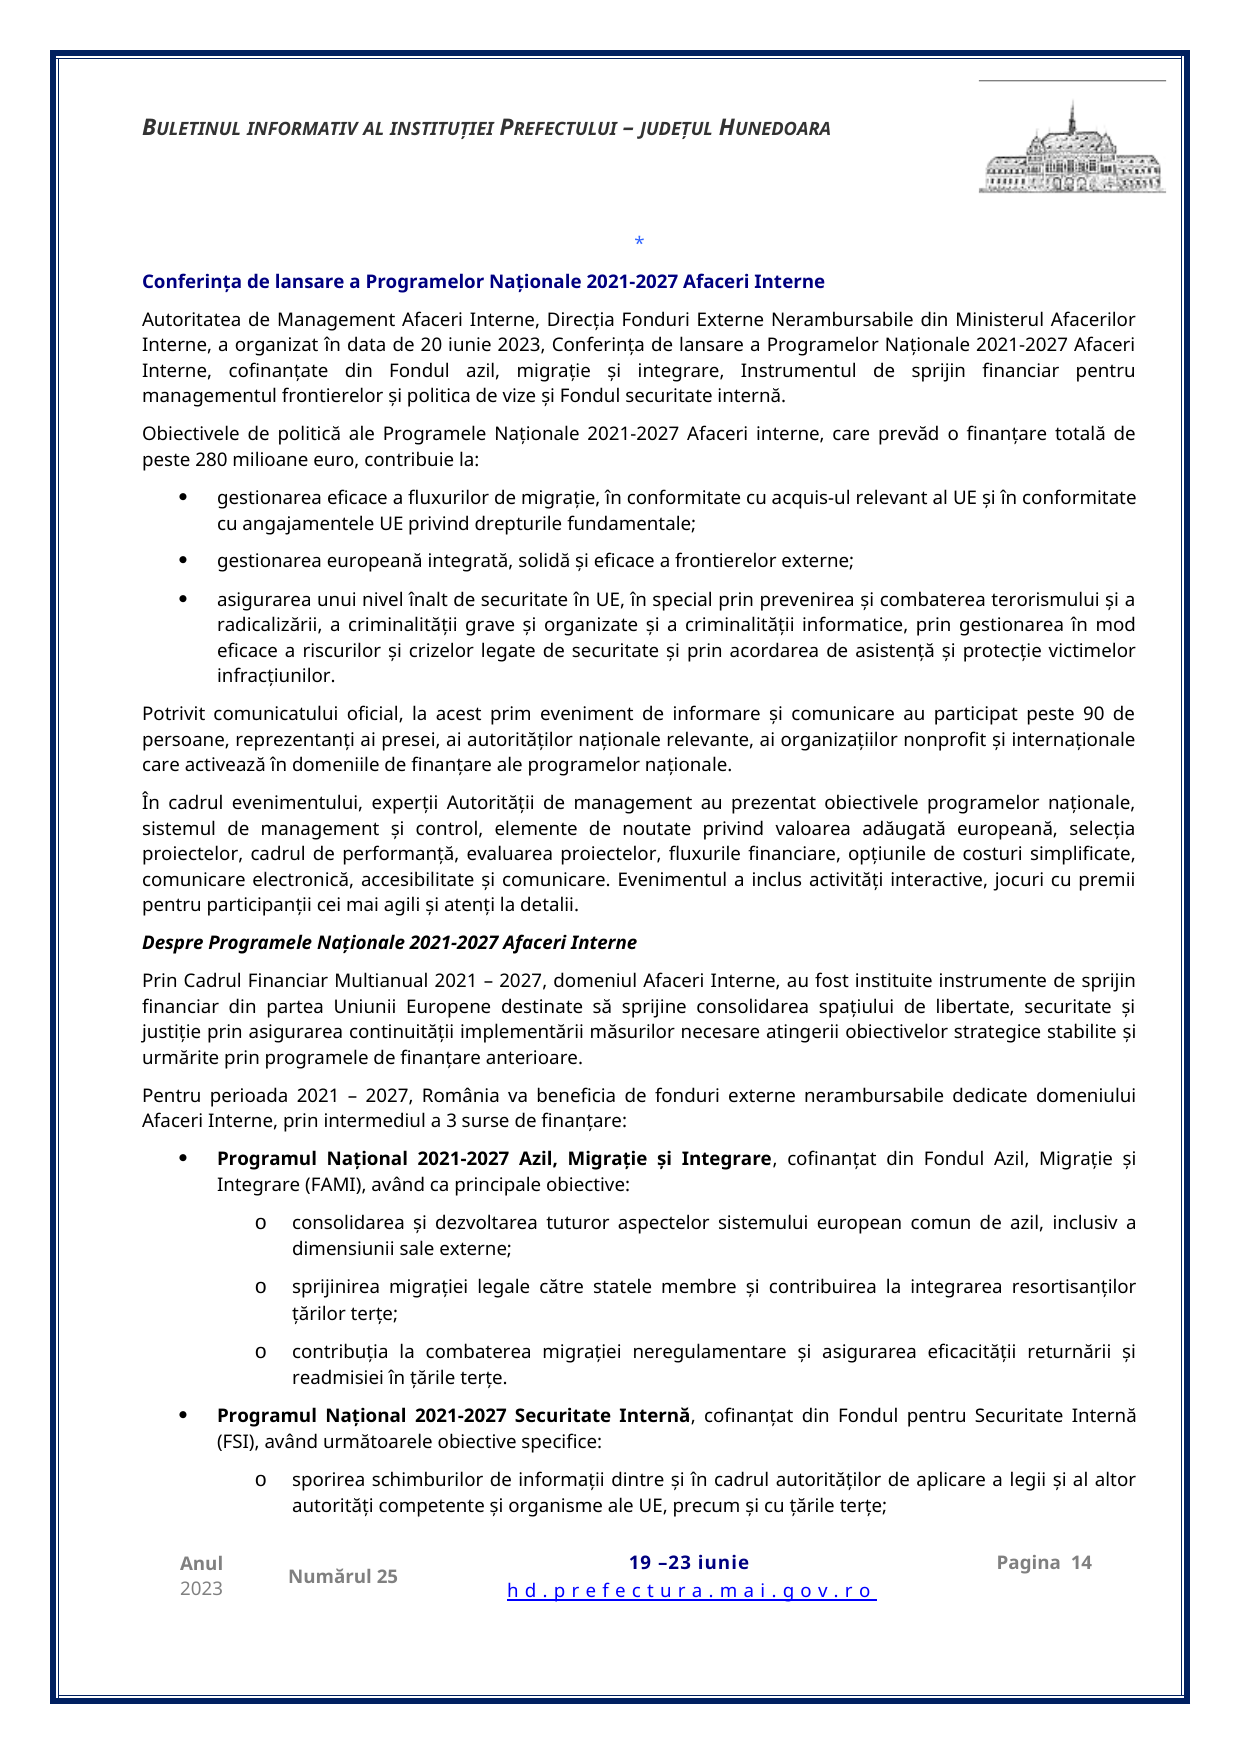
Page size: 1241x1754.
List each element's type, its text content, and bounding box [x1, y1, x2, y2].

text Autoritatea de Management Afaceri Interne, Direcția Fonduri Externe Nerambursabile din Ministerul Afacerilor Interne, a organizat în data de 20 iunie 2023, Conferința de lansare a Programelor Naționale 2021-2027 Afaceri Interne, cofinanțate din Fondul azil, migrație și integrare, Instrumentul de sprijin financiar pentru managementul frontierelor și politica de vize și Fondul securitate internă. [142, 306, 1137, 408]
list Programul Național 2021-2027 Securitate Internă, cofinanțat din Fondul pentru Securitate Internă (FSI), având următoarele obiective specifice: [179, 1402, 1137, 1453]
picture [978, 80, 1167, 212]
list consolidarea și dezvoltarea tuturor aspectelor sistemului european comun de azil, inclusiv a dimensiunii sale externe; [254, 1209, 1137, 1261]
list sporirea schimburilor de informații dintre și în cadrul autorităților de aplicare a legii și al altor autorități competente și organisme ale UE, precum și cu țările terțe; [254, 1466, 1137, 1518]
text În cadrul evenimentului, experții Autorității de management au prezentat obiectivele programelor naționale, sistemul de management și control, elemente de noutate privind valoarea adăugată europeană, selecția proiectelor, cadrul de performanță, evaluarea proiectelor, fluxurile financiare, opțiunile de costuri simplificate, comunicare electronică, accesibilitate și comunicare. Evenimentul a inclus activități interactive, jocuri cu premii pentru participanții cei mai agili și atenți la detalii. [142, 789, 1137, 917]
text Pentru perioada 2021 – 2027, România va beneficia de fonduri externe nerambursabile dedicate domeniului Afaceri Interne, prin intermediul a 3 surse de finanțare: [142, 1082, 1137, 1133]
list contribuția la combaterea migrației neregulamentare și asigurarea eficacității returnării și readmisiei în țările terțe. [254, 1338, 1137, 1390]
text Prin Cadrul Financiar Multianual 2021 – 2027, domeniul Afaceri Interne, au fost instituite instrumente de sprijin financiar din partea Uniunii Europene destinate să sprijine consolidarea spațiului de libertate, securitate și justiție prin asigurarea continuității implementării măsurilor necesare atingerii obiectivelor strategice stabilite și urmărite prin programele de finanțare anterioare. [142, 968, 1137, 1070]
text Potrivit comunicatului oficial, la acest prim eveniment de informare și comunicare au participat peste 90 de persoane, reprezentanți ai presei, ai autorităților naționale relevante, ai organizațiilor nonprofit și internaționale care activează în domeniile de finanțare ale programelor naționale. [142, 700, 1137, 777]
list gestionarea europeană integrată, solidă și eficace a frontierelor externe; [179, 548, 1137, 573]
text Obiectivele de politică ale Programele Naționale 2021-2027 Afaceri interne, care prevăd o finanțare totală de peste 280 milioane euro, contribuie la: [142, 421, 1137, 472]
text Conferința de lansare a Programelor Naționale 2021-2027 Afaceri Interne [142, 268, 1137, 294]
list Programul Național 2021-2027 Azil, Migrație și Integrare, cofinanțat din Fondul Azil, Migrație și Integrare (FAMI), având ca principale obiective: [179, 1146, 1137, 1197]
list sprijinirea migrației legale către statele membre și contribuirea la integrarea resortisanților țărilor terțe; [254, 1274, 1137, 1326]
text * [142, 230, 1137, 256]
list asigurarea unui nivel înalt de securitate în UE, în special prin prevenirea și combaterea terorismului și a radicalizării, a criminalității grave și organizate și a criminalității informatice, prin gestionarea în mod eficace a riscurilor și crizelor legate de securitate și prin acordarea de asistență și protecție victimelor infracțiunilor. [179, 586, 1137, 688]
text Despre Programele Naționale 2021-2027 Afaceri Interne [142, 929, 1137, 955]
list gestionarea eficace a fluxurilor de migrație, în conformitate cu acquis-ul relevant al UE și în conformitate cu angajamentele UE privind drepturile fundamentale; [179, 484, 1137, 535]
